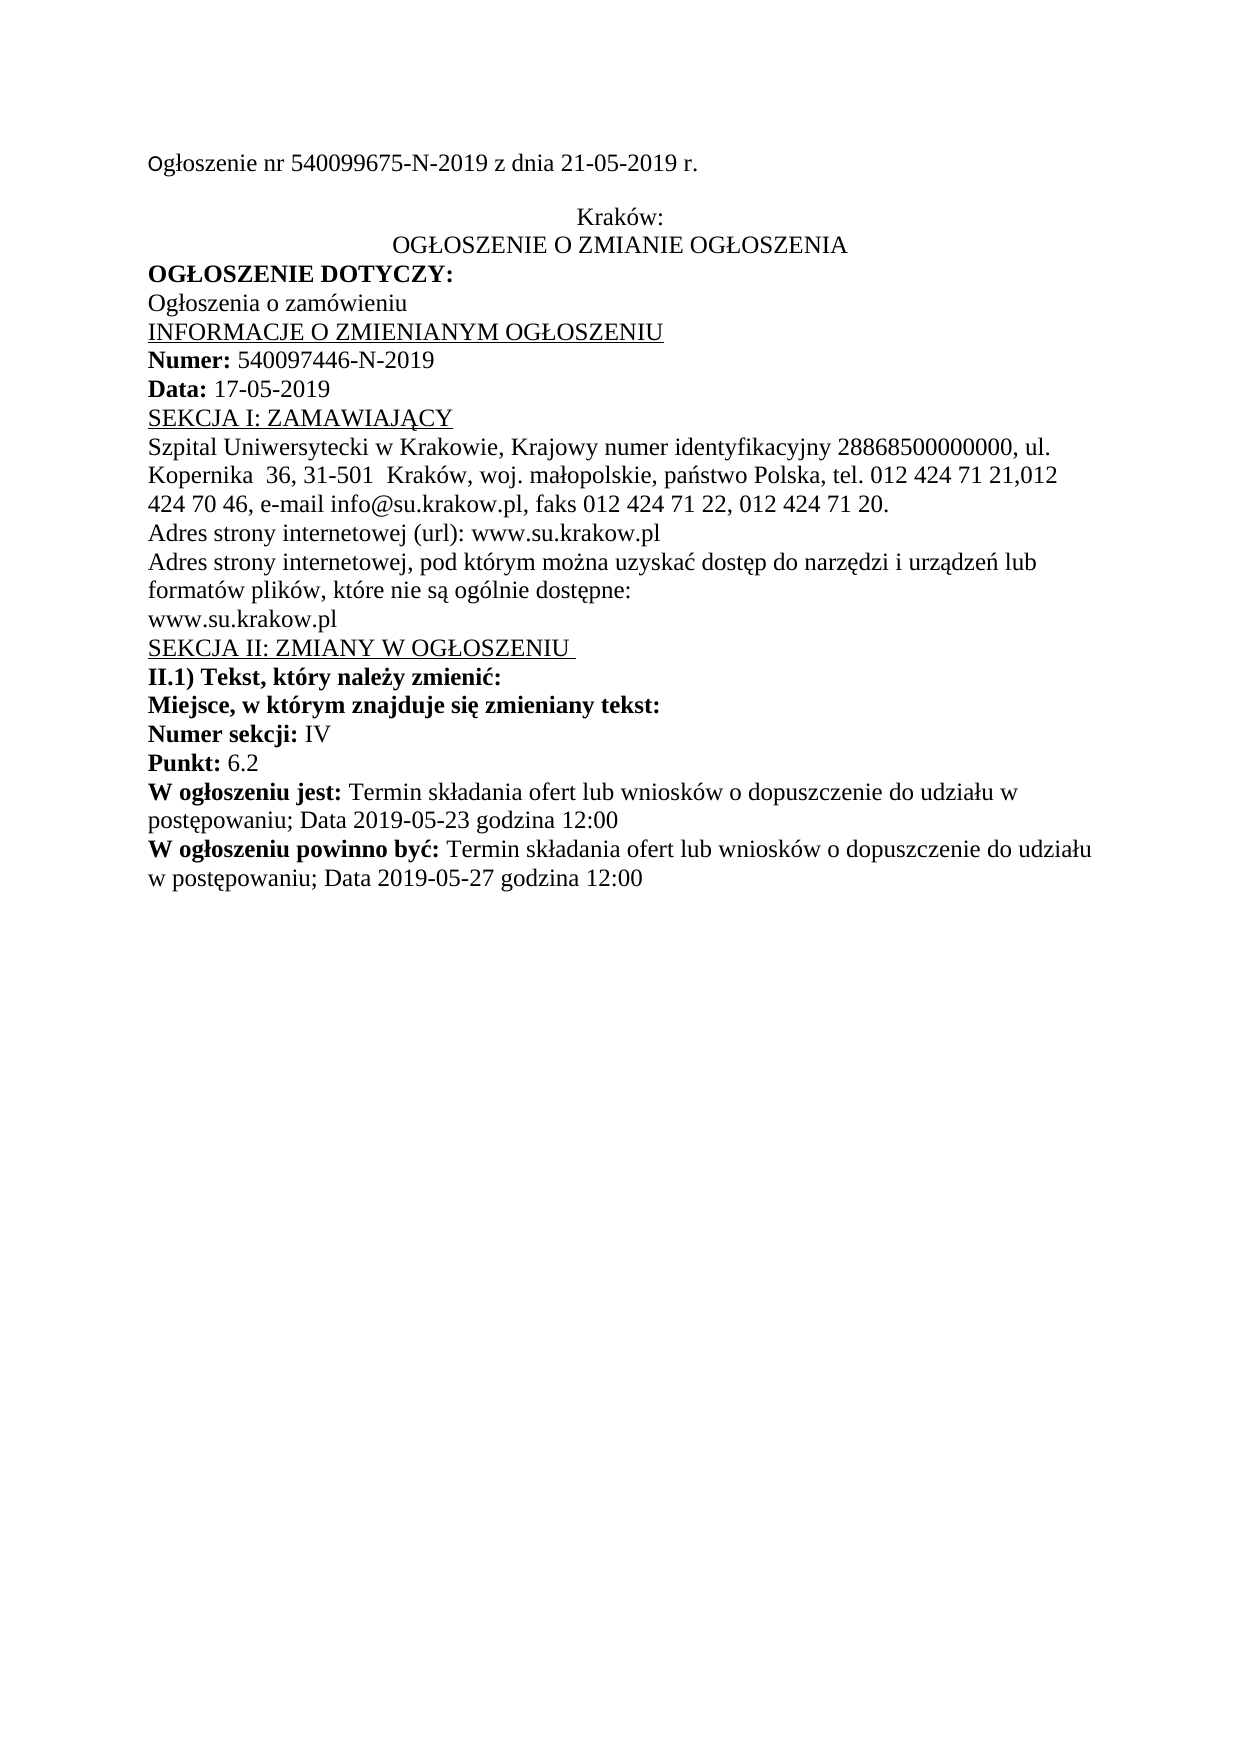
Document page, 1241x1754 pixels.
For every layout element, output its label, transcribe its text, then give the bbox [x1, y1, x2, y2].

text Numer: 540097446-N-2019 Data: 17-05-2019 [148, 346, 1093, 403]
text SEKCJA II: ZMIANY W OGŁOSZENIU [148, 633, 1093, 662]
text INFORMACJE O ZMIENIANYM OGŁOSZENIU [148, 317, 1093, 346]
text Ogłoszenie nr 540099675-N-2019 z dnia 21-05-2019 r. [148, 148, 1093, 177]
text SEKCJA I: ZAMAWIAJĄCY [148, 403, 1093, 432]
text II.1) Tekst, który należy zmienić: [148, 662, 1093, 691]
text Szpital Uniwersytecki w Krakowie, Krajowy numer identyfikacyjny 28868500000000, ul. Kopernika 36, 31-501 Kraków, woj. małopolskie, państwo Polska, tel. 012 424 71 21,012 424 70 46, e-mail info@su.krakow.pl, faks 012 424 71 22, 012 424 71 20. Adres strony internetowej (url): www.su.krakow.pl Adres strony internetowej, pod którym można uzyskać dostęp do narzędzi i urządzeń lub formatów plików, które nie są ogólnie dostępne: www.su.krakow.pl [148, 432, 1093, 633]
text Kraków: OGŁOSZENIE O ZMIANIE OGŁOSZENIA [148, 202, 1093, 259]
text Miejsce, w którym znajduje się zmieniany tekst: Numer sekcji: IV Punkt: 6.2 W ogłoszeniu jest: Termin składania ofert lub wniosków o dopuszczenie do udziału w postępowaniu; Data 2019-05-23 godzina 12:00 W ogłoszeniu powinno być: Termin składania ofert lub wniosków o dopuszczenie do udziału w postępowaniu; Data 2019-05-27 godzina 12:00 [148, 691, 1093, 892]
text OGŁOSZENIE DOTYCZY: [148, 259, 1093, 288]
text Ogłoszenia o zamówieniu [148, 288, 1093, 317]
